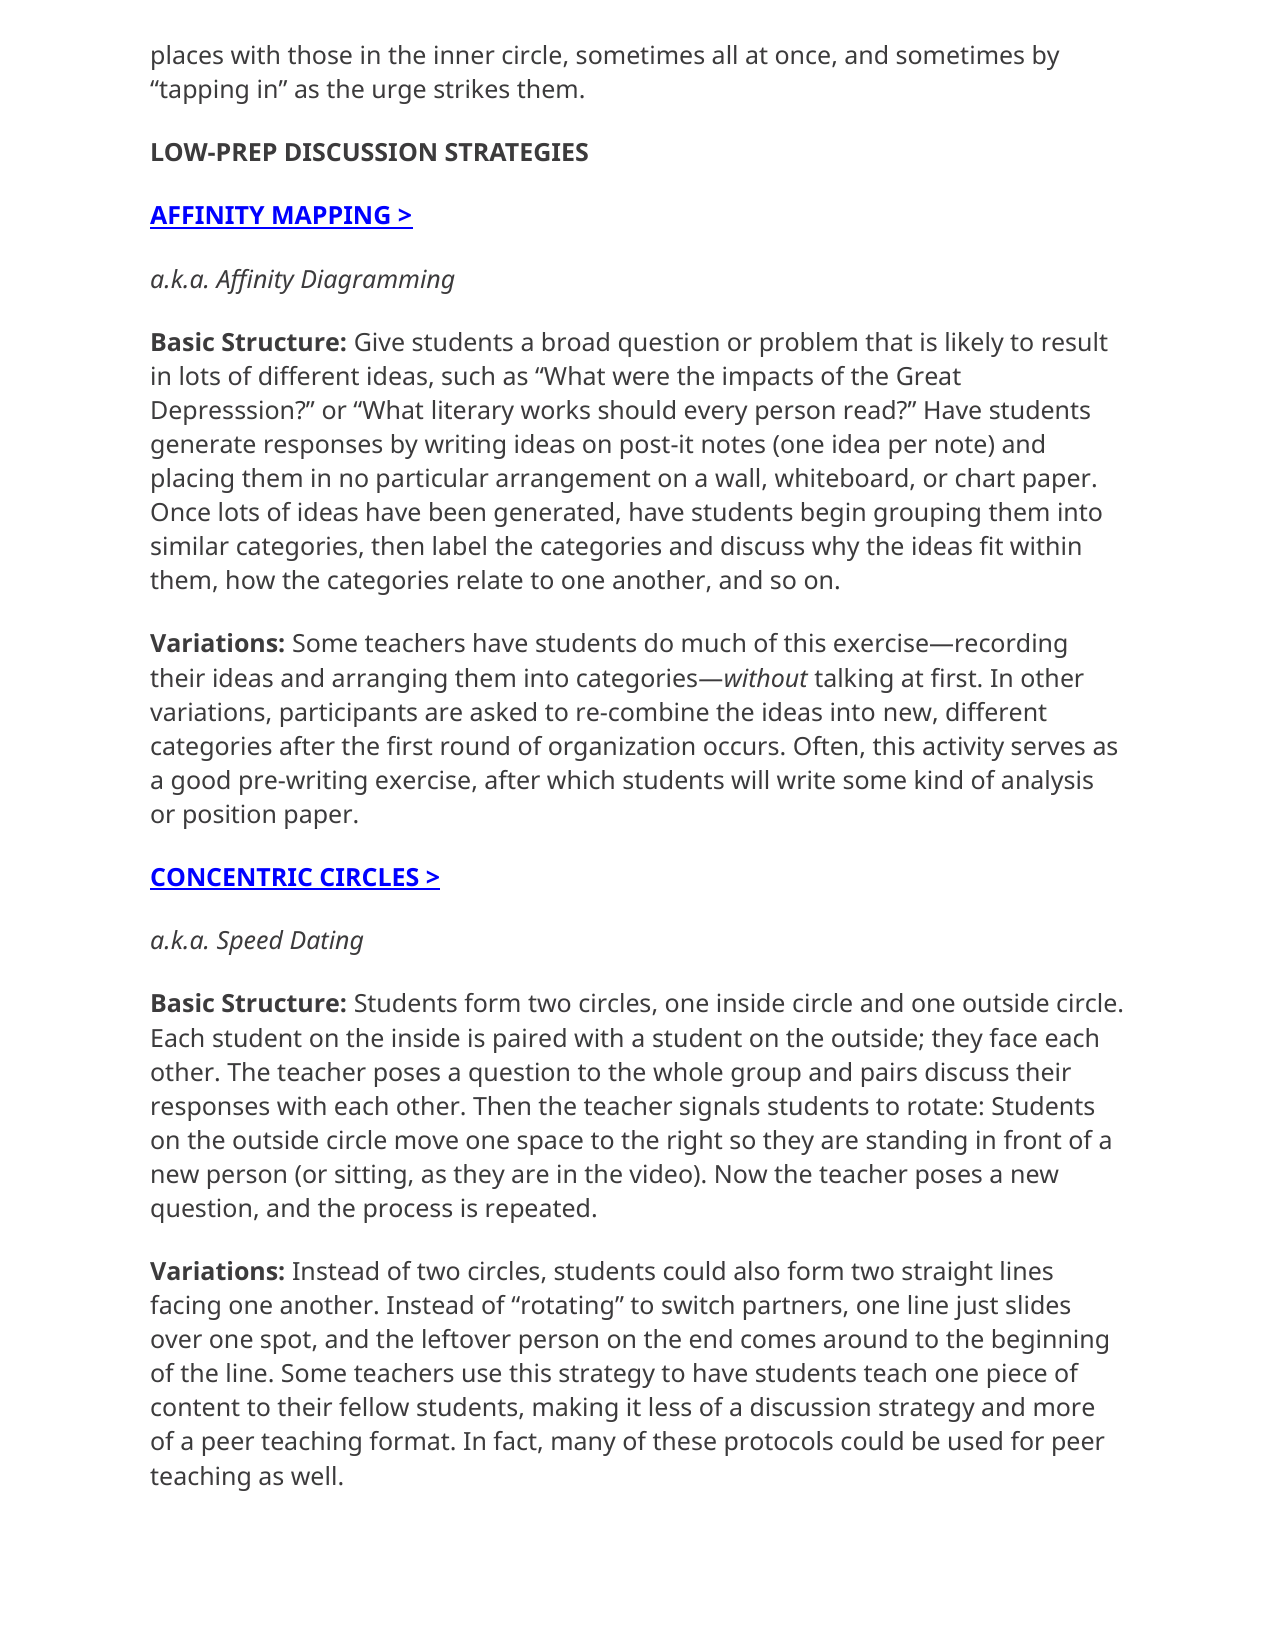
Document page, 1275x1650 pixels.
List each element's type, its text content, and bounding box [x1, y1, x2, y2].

text a.k.a. Speed Dating [150, 923, 1125, 957]
text Basic Structure: Students form two circles, one inside circle and one outside circle. Each student on the inside is paired with a student on the outside; they face each other. The teacher poses a question to the whole group and pairs discuss their responses with each other. Then the teacher signals students to rotate: Students on the outside circle move one space to the right so they are standing in front of a new person (or sitting, as they are in the video). Now the teacher poses a new question, and the process is repeated. [150, 986, 1125, 1224]
text LOW-PREP DISCUSSION STRATEGIES [150, 135, 1125, 169]
text AFFINITY MAPPING > [150, 198, 1125, 232]
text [150, 37, 1125, 106]
text a.k.a. Affinity Diagramming [150, 261, 1125, 295]
text Variations: Instead of two circles, students could also form two straight lines facing one another. Instead of “rotating” to switch partners, one line just slides over one spot, and the leftover person on the end comes around to the beginning of the line. Some teachers use this strategy to have students teach one piece of content to their fellow students, making it less of a discussion strategy and more of a peer teaching format. In fact, many of these protocols could be used for peer teaching as well. [150, 1254, 1125, 1492]
text Basic Structure: Give students a broad question or problem that is likely to result in lots of different ideas, such as “What were the impacts of the Great Depresssion?” or “What literary works should every person read?” Have students generate responses by writing ideas on post-it notes (one idea per note) and placing them in no particular arrangement on a wall, whiteboard, or chart paper. Once lots of ideas have been generated, have students begin grouping them into similar categories, then label the categories and discuss why the ideas fit within them, how the categories relate to one another, and so on. [150, 324, 1125, 597]
text CONCENTRIC CIRCLES > [150, 860, 1125, 894]
text Variations: Some teachers have students do much of this exercise—recording their ideas and arranging them into categories—without talking at first. In other variations, participants are asked to re-combine the ideas into new, different categories after the first round of organization occurs. Often, this activity serves as a good pre-writing exercise, after which students will write some kind of analysis or position paper. [150, 626, 1125, 831]
